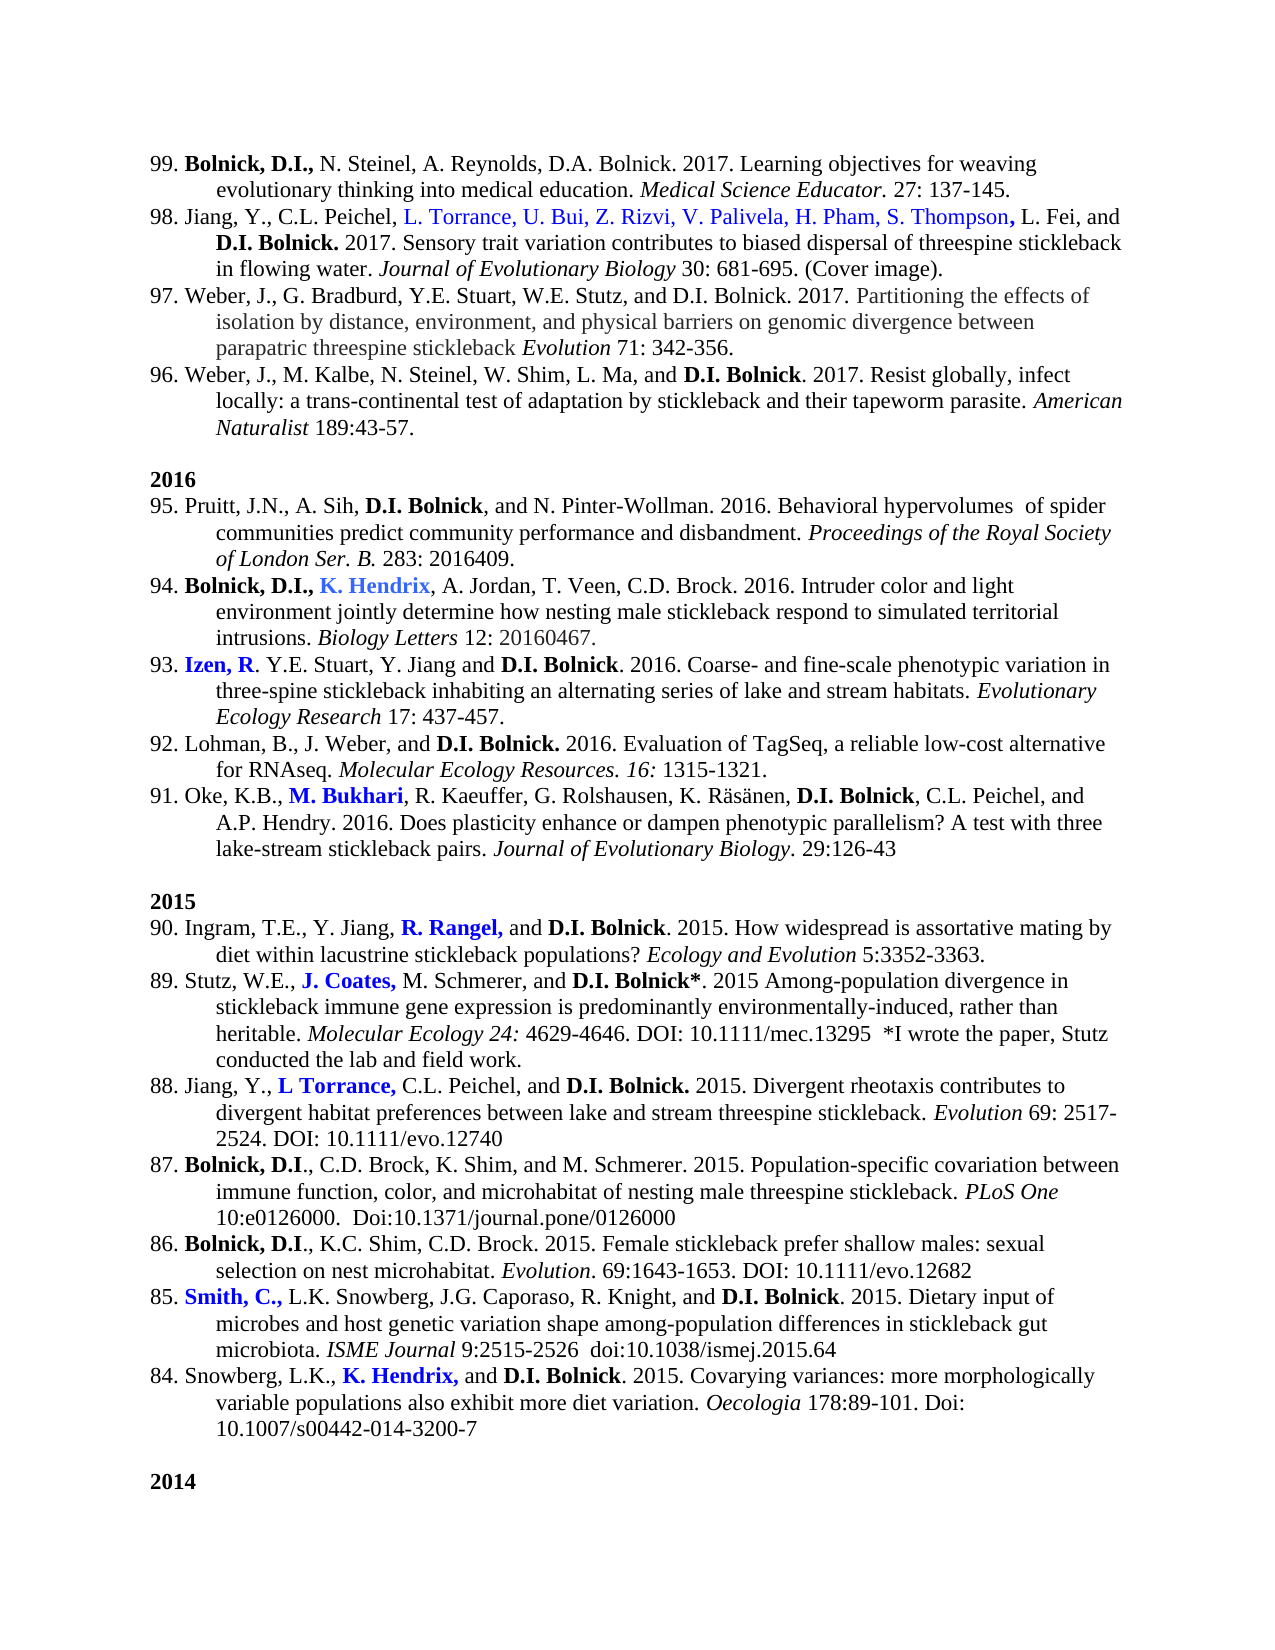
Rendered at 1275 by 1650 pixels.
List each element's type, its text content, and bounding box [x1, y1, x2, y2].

text 87. Bolnick, D.I., C.D. Brock, K. Shim, and M. Schmerer. 2015. Population-specific covariation between immune function, color, and microhabitat of nesting male threespine stickleback. PLoS One 10:e0126000. Doi:10.1371/journal.pone/0126000 [150, 1151, 1125, 1231]
text 2016 [150, 466, 1125, 493]
text 91. Oke, K.B., M. Bukhari, R. Kaeuffer, G. Rolshausen, K. Räsänen, D.I. Bolnick, C.L. Peichel, and A.P. Hendry. 2016. Does plasticity enhance or dampen phenotypic parallelism? A test with three lake-stream stickleback pairs. Journal of Evolutionary Biology. 29:126-43 [150, 782, 1125, 862]
text 94. Bolnick, D.I., K. Hendrix, A. Jordan, T. Veen, C.D. Brock. 2016. Intruder color and light environment jointly determine how nesting male stickleback respond to simulated territorial intrusions. Biology Letters 12: 20160467. [150, 572, 1125, 651]
text 90. Ingram, T.E., Y. Jiang, R. Rangel, and D.I. Bolnick. 2015. How widespread is assortative mating by diet within lacustrine stickleback populations? Ecology and Evolution 5:3352-3363. [150, 914, 1125, 967]
text 84. Snowberg, L.K., K. Hendrix, and D.I. Bolnick. 2015. Covarying variances: more morphologically variable populations also exhibit more diet variation. Oecologia 178:89-101. Doi: 10.1007/s00442-014-3200-7 [150, 1362, 1125, 1441]
text 86. Bolnick, D.I., K.C. Shim, C.D. Brock. 2015. Female stickleback prefer shallow males: sexual selection on nest microhabitat. Evolution. 69:1643-1653. DOI: 10.1111/evo.12682 [150, 1231, 1125, 1283]
text 97. Weber, J., G. Bradburd, Y.E. Stuart, W.E. Stutz, and D.I. Bolnick. 2017. Partitioning the effects of isolation by distance, environment, and physical barriers on genomic divergence between parapatric threespine stickleback Evolution 71: 342-356. [150, 282, 1125, 361]
text 98. Jiang, Y., C.L. Peichel, L. Torrance, U. Bui, Z. Rizvi, V. Palivela, H. Pham, S. Thompson, L. Fei, and D.I. Bolnick. 2017. Sensory trait variation contributes to biased dispersal of threespine stickleback in flowing water. Journal of Evolutionary Biology 30: 681-695. (Cover image). [150, 203, 1125, 282]
text 88. Jiang, Y., L Torrance, C.L. Peichel, and D.I. Bolnick. 2015. Divergent rheotaxis contributes to divergent habitat preferences between lake and stream threespine stickleback. Evolution 69: 2517-2524. DOI: 10.1111/evo.12740 [150, 1072, 1125, 1151]
text 95. Pruitt, J.N., A. Sih, D.I. Bolnick, and N. Pinter-Wollman. 2016. Behavioral hypervolumes of spider communities predict community performance and disbandment. Proceedings of the Royal Society of London Ser. B. 283: 2016409. [150, 493, 1125, 572]
text 96. Weber, J., M. Kalbe, N. Steinel, W. Shim, L. Ma, and D.I. Bolnick. 2017. Resist globally, infect locally: a trans-continental test of adaptation by stickleback and their tapeworm parasite. American Naturalist 189:43-57. [150, 361, 1125, 440]
text 85. Smith, C., L.K. Snowberg, J.G. Caporaso, R. Knight, and D.I. Bolnick. 2015. Dietary input of microbes and host genetic variation shape among-population differences in stickleback gut microbiota. ISME Journal 9:2515-2526 doi:10.1038/ismej.2015.64 [150, 1283, 1125, 1362]
text 2014 [150, 1468, 1125, 1494]
text 93. Izen, R. Y.E. Stuart, Y. Jiang and D.I. Bolnick. 2016. Coarse- and fine-scale phenotypic variation in three-spine stickleback inhabiting an alternating series of lake and stream habitats. Evolutionary Ecology Research 17: 437-457. [150, 651, 1125, 730]
text 89. Stutz, W.E., J. Coates, M. Schmerer, and D.I. Bolnick*. 2015 Among-population divergence in stickleback immune gene expression is predominantly environmentally-induced, rather than heritable. Molecular Ecology 24: 4629-4646. DOI: 10.1111/mec.13295 *I wrote the paper, Stutz conducted the lab and field work. [150, 967, 1125, 1072]
text 2015 [150, 888, 1125, 914]
text 92. Lohman, B., J. Weber, and D.I. Bolnick. 2016. Evaluation of TagSeq, a reliable low-cost alternative for RNAseq. Molecular Ecology Resources. 16: 1315-1321. [150, 730, 1125, 782]
text 99. Bolnick, D.I., N. Steinel, A. Reynolds, D.A. Bolnick. 2017. Learning objectives for weaving evolutionary thinking into medical education. Medical Science Educator. 27: 137-145. [150, 150, 1125, 203]
